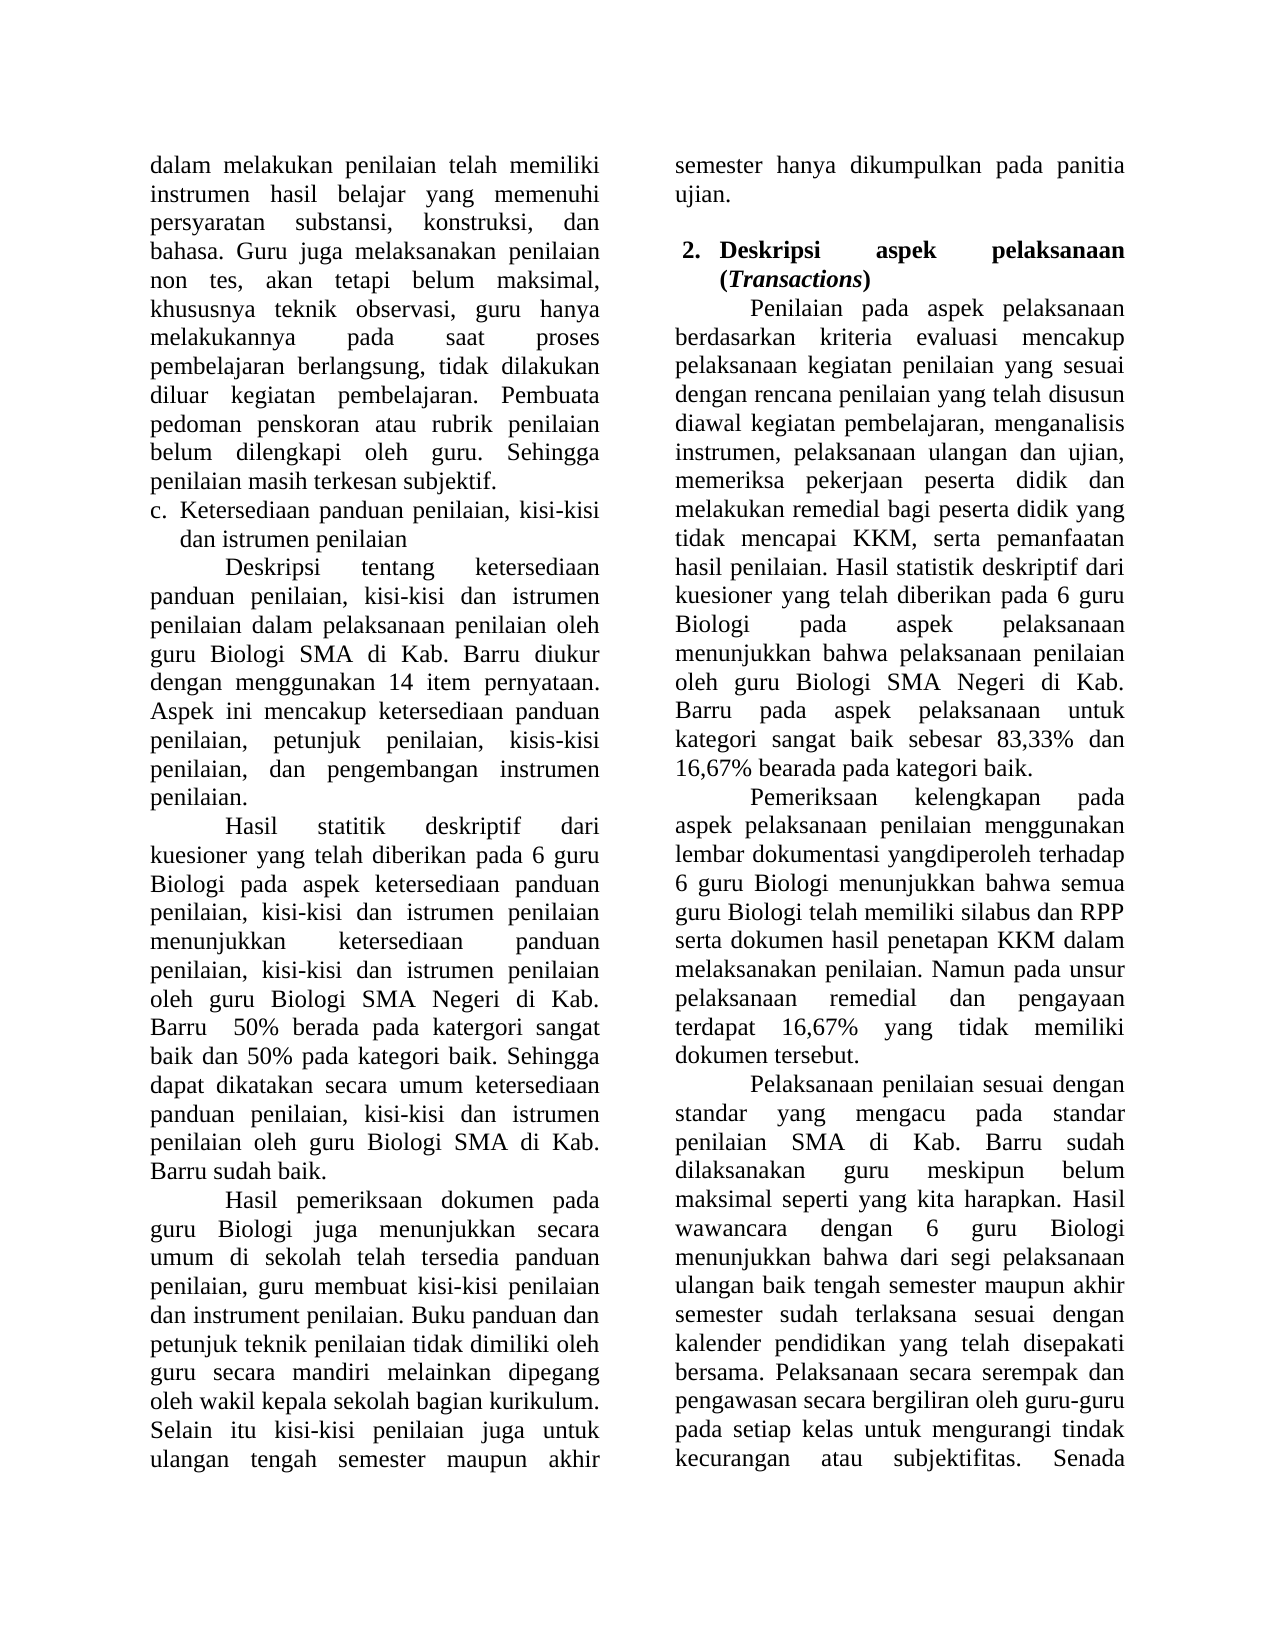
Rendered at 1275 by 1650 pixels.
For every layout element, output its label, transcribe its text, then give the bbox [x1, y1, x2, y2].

text Hasil pemeriksaan dokumen pada guru Biologi juga menunjukkan secara umum di sekolah telah tersedia panduan penilaian, guru membuat kisi-kisi penilaian dan instrument penilaian. Buku panduan dan petunjuk teknik penilaian tidak dimiliki oleh guru secara mandiri melainkan dipegang oleh wakil kepala sekolah bagian kurikulum. Selain itu kisi-kisi penilaian juga untuk ulangan tengah semester maupun akhir semester hanya dikumpulkan pada panitia ujian. [150, 1185, 600, 1472]
list Penilaian pada aspek pelaksanaan berdasarkan kriteria evaluasi mencakup pelaksanaan kegiatan penilaian yang sesuai dengan rencana penilaian yang telah disusun diawal kegiatan pembelajaran, menganalisis instrumen, pelaksanaan ulangan dan ujian, memeriksa pekerjaan peserta didik dan melakukan remedial bagi peserta didik yang tidak mencapai KKM, serta pemanfaatan hasil penilaian. Hasil statistik deskriptif dari kuesioner yang telah diberikan pada 6 guru Biologi pada aspek pelaksanaan menunjukkan bahwa pelaksanaan penilaian oleh guru Biologi SMA Negeri di Kab. Barru pada aspek pelaksanaan untuk kategori sangat baik sebesar 83,33% dan 16,67% bearada pada kategori baik. [675, 293, 1125, 782]
list Ketersediaan panduan penilaian, kisi-kisi dan istrumen penilaian [150, 495, 600, 552]
text Pemeriksaan kelengkapan pada aspek pelaksanaan penilaian menggunakan lembar dokumentasi yangdiperoleh terhadap 6 guru Biologi menunjukkan bahwa semua guru Biologi telah memiliki silabus dan RPP serta dokumen hasil penetapan KKM dalam melaksanakan penilaian. Namun pada unsur pelaksanaan remedial dan pengayaan terdapat 16,67% yang tidak memiliki dokumen tersebut. [675, 782, 1125, 1069]
list Deskripsi aspek pelaksanaan (Transactions) [682, 236, 1125, 293]
text Hasil statitik deskriptif dari kuesioner yang telah diberikan pada 6 guru Biologi pada aspek ketersediaan panduan penilaian, kisi-kisi dan istrumen penilaian menunjukkan ketersediaan panduan penilaian, kisi-kisi dan istrumen penilaian oleh guru Biologi SMA Negeri di Kab. Barru 50% berada pada katergori sangat baik dan 50% pada kategori baik. Sehingga dapat dikatakan secara umum ketersediaan panduan penilaian, kisi-kisi dan istrumen penilaian oleh guru Biologi SMA di Kab. Barru sudah baik. [150, 811, 600, 1185]
text Deskripsi tentang ketersediaan panduan penilaian, kisi-kisi dan istrumen penilaian dalam pelaksanaan penilaian oleh guru Biologi SMA di Kab. Barru diukur dengan menggunakan 14 item pernyataan. Aspek ini mencakup ketersediaan panduan penilaian, petunjuk penilaian, kisis-kisi penilaian, dan pengembangan instrumen penilaian. [150, 552, 600, 811]
